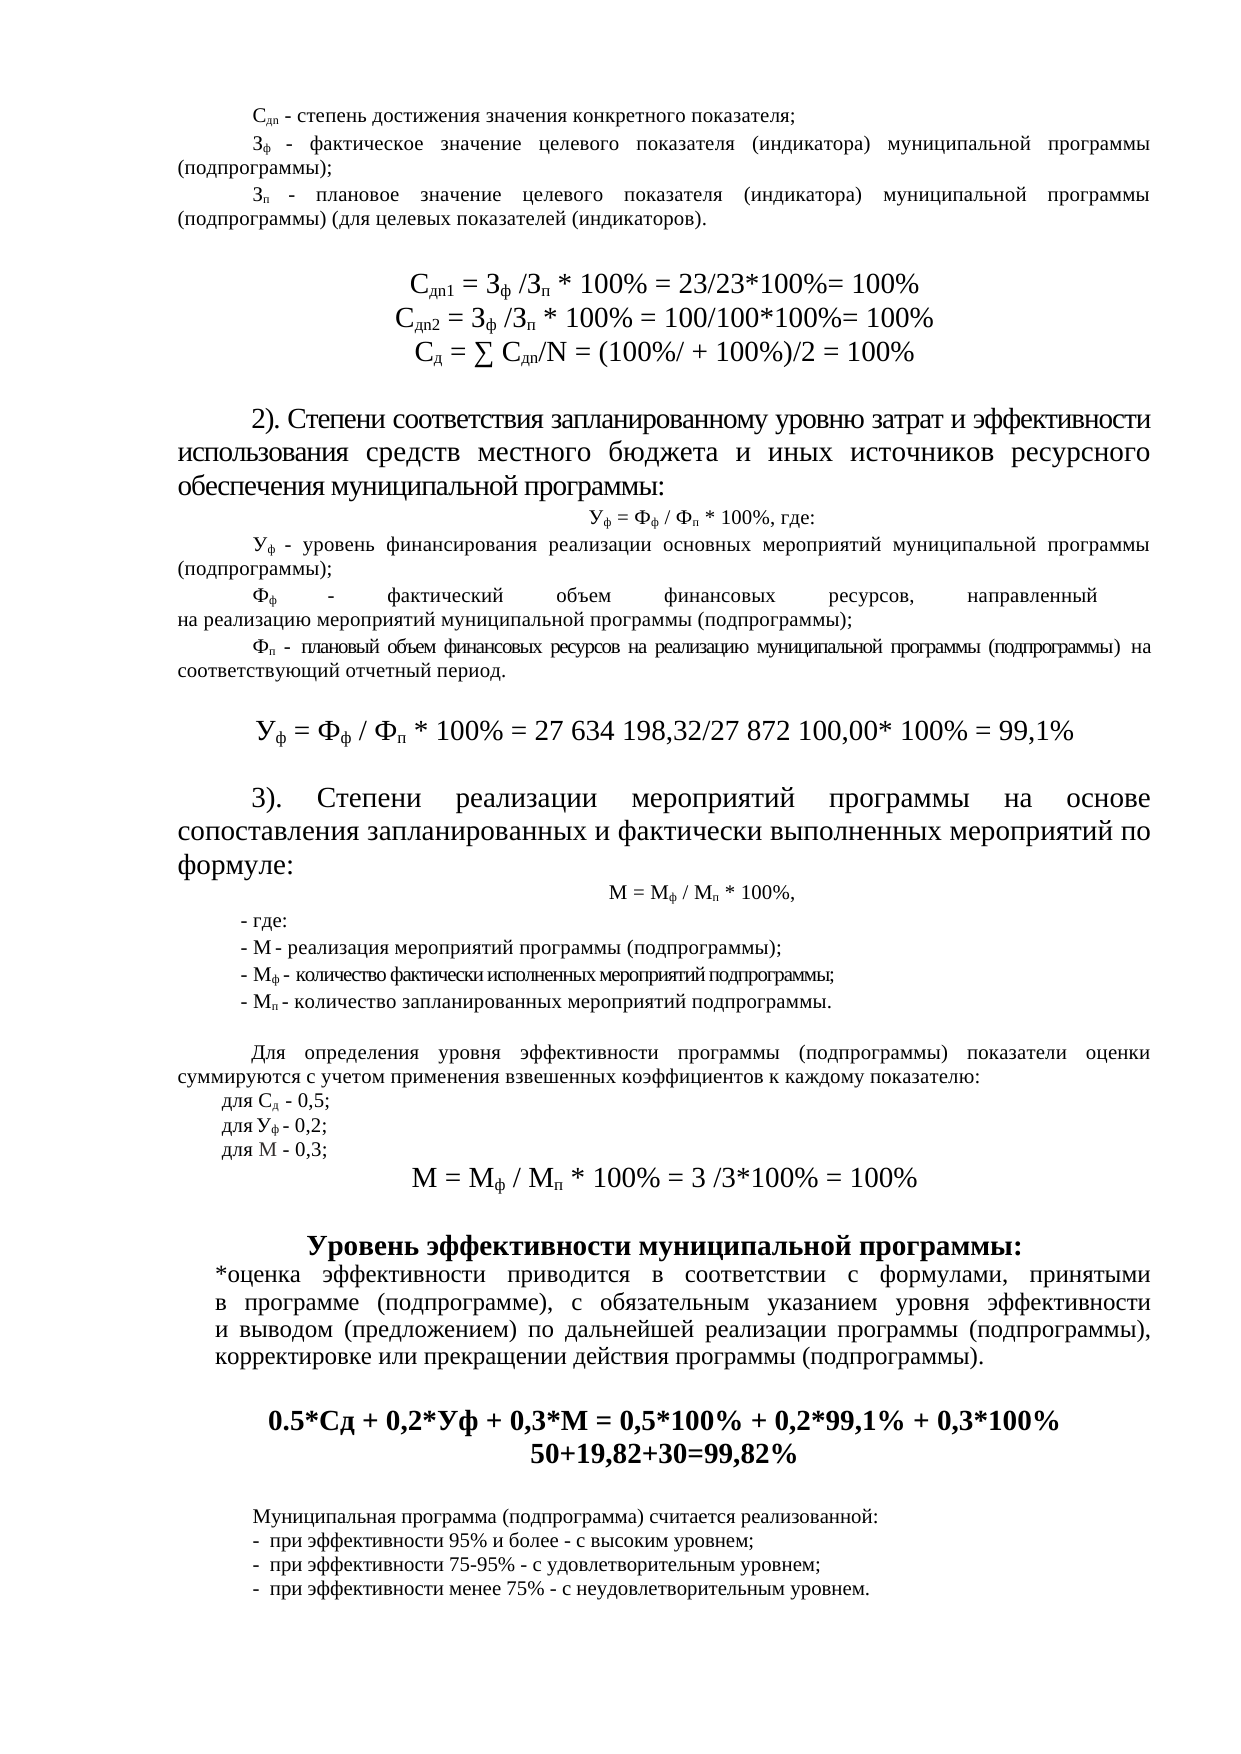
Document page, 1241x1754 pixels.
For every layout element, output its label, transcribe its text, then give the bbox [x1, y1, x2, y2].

text Сдn1 = Зф /Зп * 100% = 23/23*100%= 100% [177, 267, 1152, 300]
list Уф = Фф / Фп * 100% = 27 634 198,32/27 872 100,00* 100% = 99,1% [177, 719, 1152, 746]
text Сдn2 = Зф /Зп * 100% = 100/100*100%= 100% [177, 300, 1152, 334]
text 0.5*Сд + 0,2*Уф + 0,3*М = 0,5*100% + 0,2*99,1% + 0,3*100% [177, 1403, 1152, 1437]
text - при эффективности 95% и более - с высоким уровнем; [177, 1528, 1152, 1552]
text Фп - плановый объем финансовых ресурсов на реализацию муниципальной программы (подпрограммы) на соответствующий отчетный период. [177, 634, 1152, 682]
text - где: [240, 907, 1152, 932]
text 3). Степени реализации мероприятий программы на основе сопоставления запланированных и фактически выполненных мероприятий по формуле: [177, 780, 1152, 880]
text для Уф - 0,2; [177, 1112, 1152, 1137]
text Зп - плановое значение целевого показателя (индикатора) муниципальной программы (подпрограммы) (для целевых показателей (индикаторов). [177, 182, 1152, 230]
text Сдn - степень достижения значения конкретного показателя; [177, 103, 1152, 127]
text Сд = ∑ Сдn/N = (100%/ + 100%)/2 = 100% [177, 334, 1152, 367]
text - при эффективности менее 75% - с неудовлетворительным уровнем. [177, 1576, 1152, 1600]
text - Мп - количество запланированных мероприятий подпрограммы. [240, 989, 1152, 1013]
text Уровень эффективности муниципальной программы: [177, 1228, 1152, 1261]
text *оценка эффективности приводится в соответствии с формулами, принятыми в программе (подпрограмме), с обязательным указанием уровня эффективности и выводом (предложением) по дальнейшей реализации программы (подпрограммы), корректировке или прекращении действия программы (подпрограммы). [215, 1261, 1152, 1369]
text для Сд - 0,5; [177, 1088, 1152, 1112]
text - Мф - количество фактически исполненных мероприятий подпрограммы; [240, 962, 1152, 986]
text 50+19,82+30=99,82% [177, 1437, 1152, 1470]
text М = Мф / Мп * 100%, [252, 880, 1152, 904]
text Зф - фактическое значение целевого показателя (индикатора) муниципальной программы (подпрограммы); [177, 131, 1152, 179]
text Фф - фактический объем финансовых ресурсов, направленный на реализацию мероприятий муниципальной программы (подпрограммы); [177, 583, 1152, 631]
text - М - реализация мероприятий программы (подпрограммы); [240, 935, 1152, 959]
text Уф = Фф / Фп * 100%, где: [177, 504, 1152, 529]
text для М - 0,3; [177, 1137, 1152, 1161]
text Муниципальная программа (подпрограмма) считается реализованной: [177, 1504, 1152, 1528]
text - при эффективности 75-95% - с удовлетворительным уровнем; [177, 1552, 1152, 1576]
text Уф - уровень финансирования реализации основных мероприятий муниципальной программы (подпрограммы); [177, 532, 1152, 580]
text Для определения уровня эффективности программы (подпрограммы) показатели оценки суммируются с учетом применения взвешенных коэффициентов к каждому показателю: [177, 1040, 1152, 1088]
text 2). Степени соответствия запланированному уровню затрат и эффективности использования средств местного бюджета и иных источников ресурсного обеспечения муниципальной программы: [177, 401, 1152, 501]
text М = Мф / Мп * 100% = 3 /3*100% = 100% [177, 1161, 1152, 1194]
